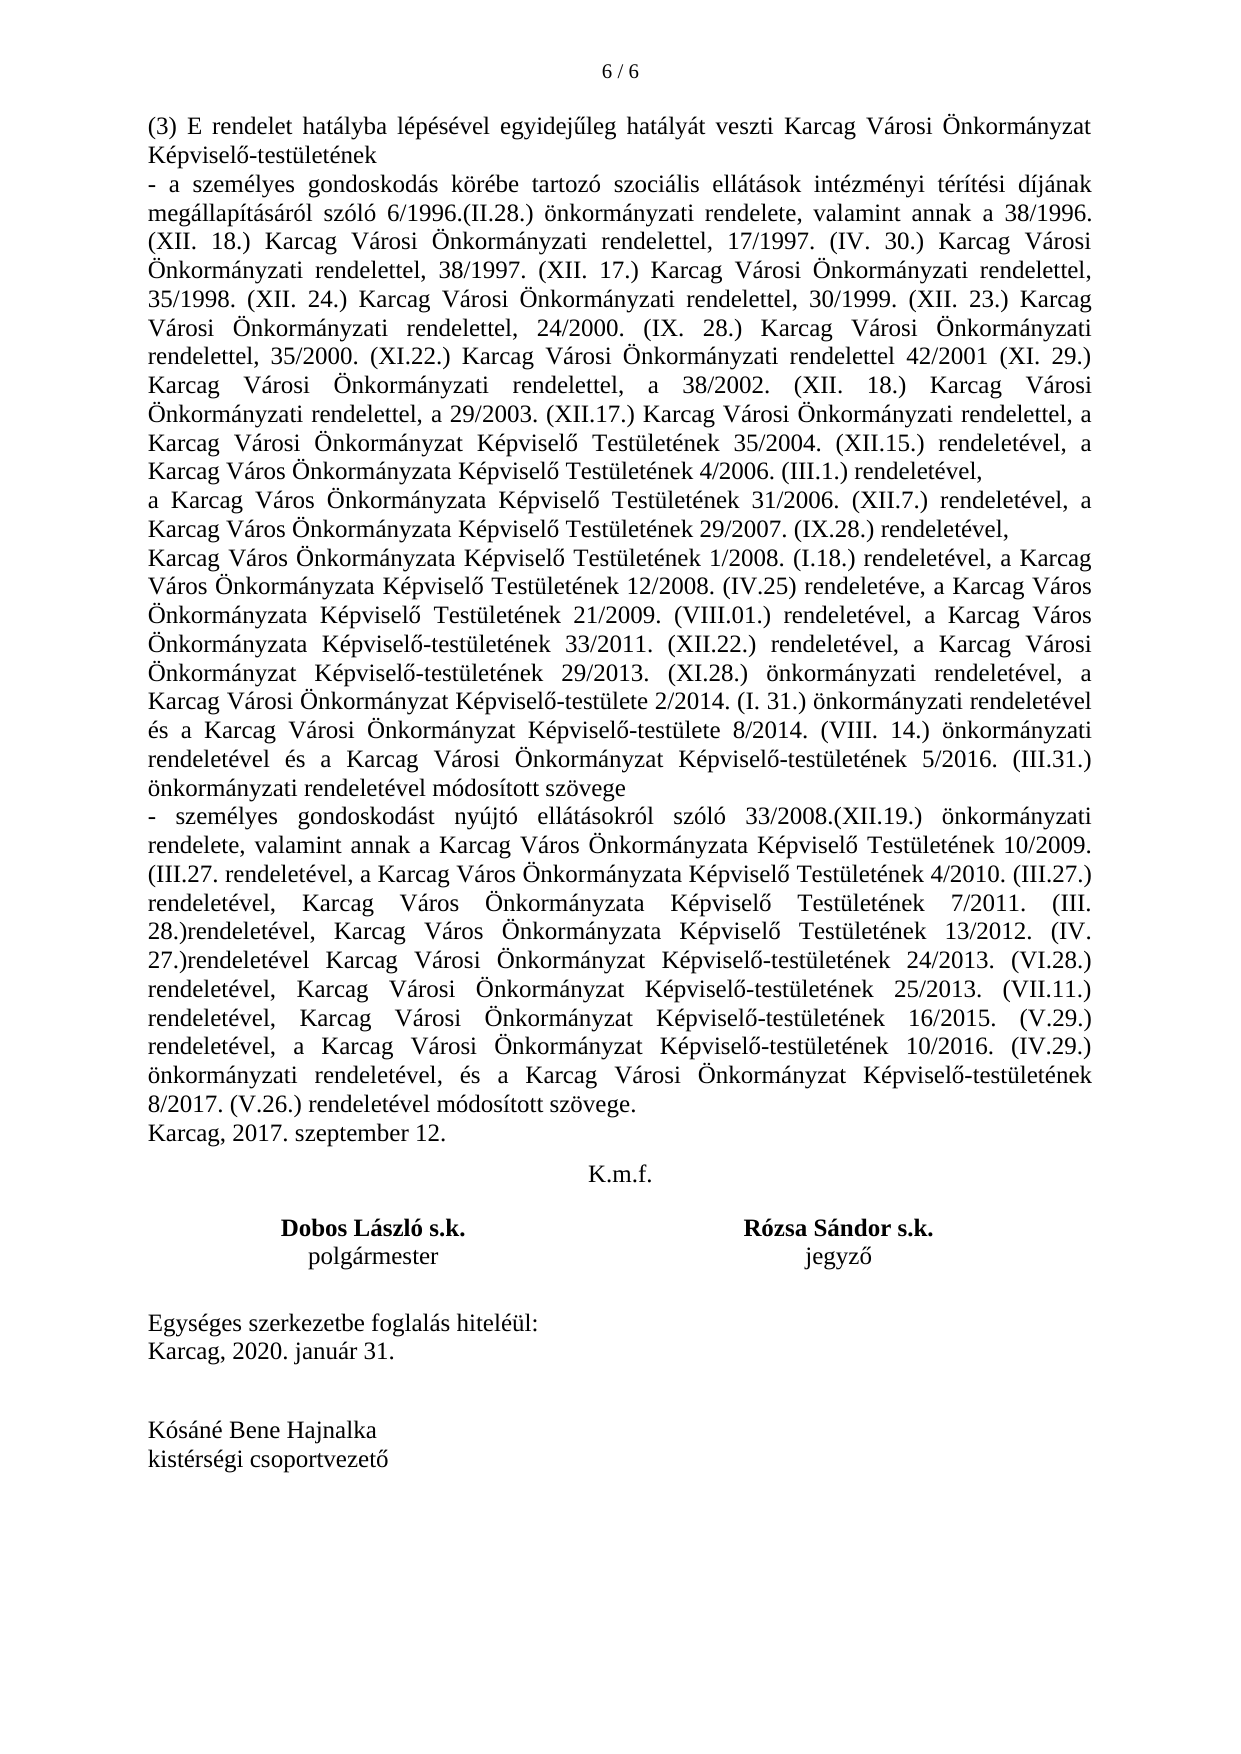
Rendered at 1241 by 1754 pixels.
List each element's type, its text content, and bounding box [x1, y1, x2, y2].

text Karcag, 2020. január 31. [148, 1336, 1092, 1365]
table_header Rózsa Sándor s.k. [613, 1213, 1079, 1241]
text (3) E rendelet hatályba lépésével egyidejűleg hatályát veszti Karcag Városi Önkormányzat Képviselő-testületének [148, 111, 1092, 169]
table_cell polgármester [148, 1241, 613, 1270]
text Kósáné Bene Hajnalka [148, 1415, 1092, 1444]
text Egységes szerkezetbe foglalás hiteléül: [148, 1308, 1092, 1336]
text - személyes gondoskodást nyújtó ellátásokról szóló 33/2008.(XII.19.) önkormányzati rendelete, valamint annak a Karcag Város Önkormányzata Képviselő Testületének 10/2009. (III.27. rendeletével, a Karcag Város Önkormányzata Képviselő Testületének 4/2010. (III.27.) rendeletével, Karcag Város Önkormányzata Képviselő Testületének 7/2011. (III. 28.)rendeletével, Karcag Város Önkormányzata Képviselő Testületének 13/2012. (IV. 27.)rendeletével Karcag Városi Önkormányzat Képviselő-testületének 24/2013. (VI.28.) rendeletével, Karcag Városi Önkormányzat Képviselő-testületének 25/2013. (VII.11.) rendeletével, Karcag Városi Önkormányzat Képviselő-testületének 16/2015. (V.29.) rendeletével, a Karcag Városi Önkormányzat Képviselő-testületének 10/2016. (IV.29.) önkormányzati rendeletével, és a Karcag Városi Önkormányzat Képviselő-testületének 8/2017. (V.26.) rendeletével módosított szövege. [148, 801, 1092, 1118]
text - a személyes gondoskodás körébe tartozó szociális ellátások intézményi térítési díjának megállapításáról szóló 6/1996.(II.28.) önkormányzati rendelete, valamint annak a 38/1996. (XII. 18.) Karcag Városi Önkormányzati rendelettel, 17/1997. (IV. 30.) Karcag Városi Önkormányzati rendelettel, 38/1997. (XII. 17.) Karcag Városi Önkormányzati rendelettel, 35/1998. (XII. 24.) Karcag Városi Önkormányzati rendelettel, 30/1999. (XII. 23.) Karcag Városi Önkormányzati rendelettel, 24/2000. (IX. 28.) Karcag Városi Önkormányzati rendelettel, 35/2000. (XI.22.) Karcag Városi Önkormányzati rendelettel 42/2001 (XI. 29.) Karcag Városi Önkormányzati rendelettel, a 38/2002. (XII. 18.) Karcag Városi Önkormányzati rendelettel, a 29/2003. (XII.17.) Karcag Városi Önkormányzati rendelettel, a Karcag Városi Önkormányzat Képviselő Testületének 35/2004. (XII.15.) rendeletével, a Karcag Város Önkormányzata Képviselő Testületének 4/2006. (III.1.) rendeletével, [148, 169, 1092, 485]
table_cell jegyző [613, 1241, 1079, 1270]
text K.m.f. [148, 1159, 1092, 1188]
text kistérségi csoportvezető [148, 1444, 1092, 1473]
text Karcag, 2017. szeptember 12. [148, 1118, 1092, 1146]
table_header Dobos László s.k. [148, 1213, 613, 1241]
text Karcag Város Önkormányzata Képviselő Testületének 1/2008. (I.18.) rendeletével, a Karcag Város Önkormányzata Képviselő Testületének 12/2008. (IV.25) rendeletéve, a Karcag Város Önkormányzata Képviselő Testületének 21/2009. (VIII.01.) rendeletével, a Karcag Város Önkormányzata Képviselő-testületének 33/2011. (XII.22.) rendeletével, a Karcag Városi Önkormányzat Képviselő-testületének 29/2013. (XI.28.) önkormányzati rendeletével, a Karcag Városi Önkormányzat Képviselő-testülete 2/2014. (I. 31.) önkormányzati rendeletével és a Karcag Városi Önkormányzat Képviselő-testülete 8/2014. (VIII. 14.) önkormányzati rendeletével és a Karcag Városi Önkormányzat Képviselő-testületének 5/2016. (III.31.) önkormányzati rendeletével módosított szövege [148, 543, 1092, 801]
text a Karcag Város Önkormányzata Képviselő Testületének 31/2006. (XII.7.) rendeletével, a Karcag Város Önkormányzata Képviselő Testületének 29/2007. (IX.28.) rendeletével, [148, 485, 1092, 543]
